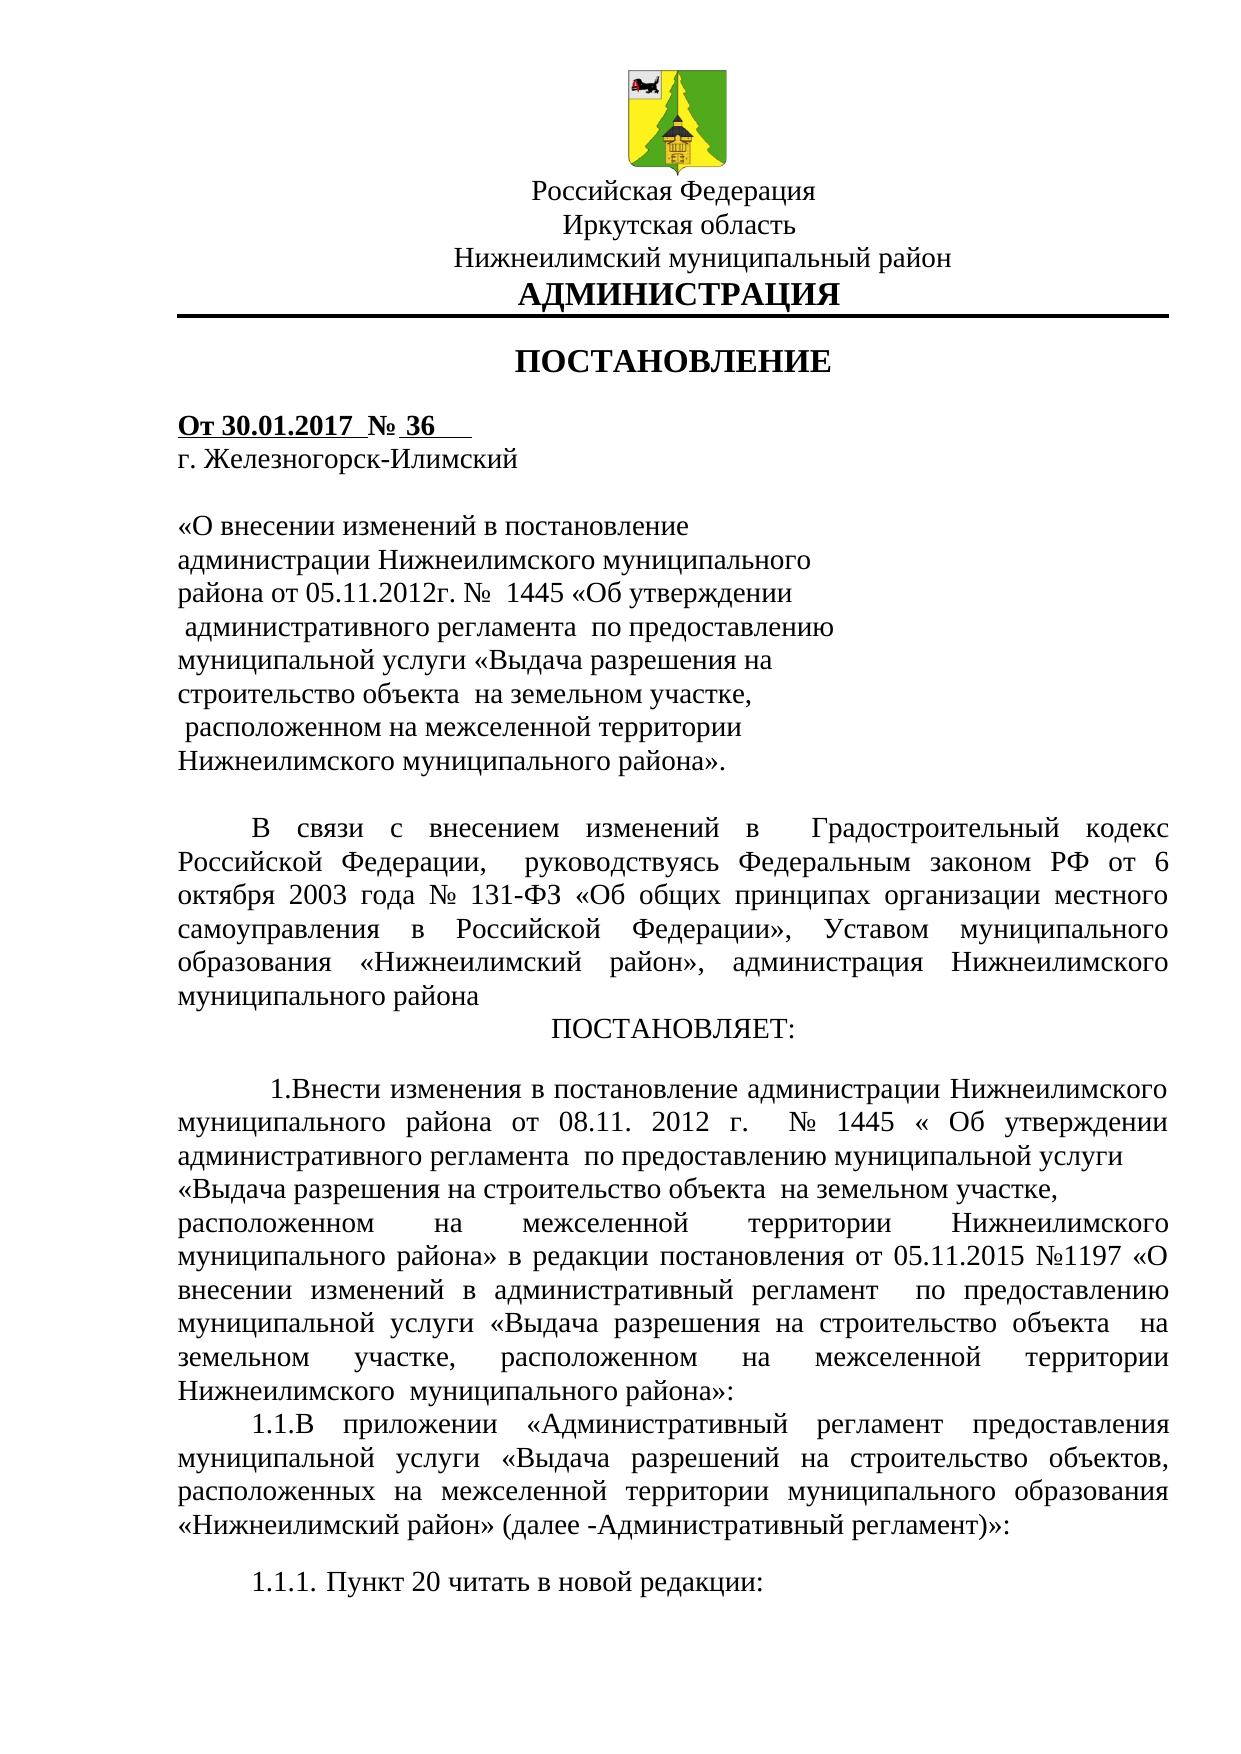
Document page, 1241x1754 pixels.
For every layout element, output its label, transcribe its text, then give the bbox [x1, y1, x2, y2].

text Нижнеилимский муниципальный район [177, 241, 1169, 274]
text «Выдача разрешения на строительство объекта на земельном участке, [177, 1171, 1169, 1205]
text расположенном на межселенной территории [177, 709, 1169, 743]
text «О внесении изменений в постановление [177, 508, 1169, 542]
text Российская Федерация [177, 173, 1169, 207]
text АДМИНИСТРАЦИЯ [177, 274, 1169, 314]
text Нижнеилимского муниципального района». [177, 743, 1169, 777]
text 1.Внести изменения в постановление администрации Нижнеилимского муниципального района от 08.11. 2012 г. № 1445 « Об утверждении административного регламента по предоставлению муниципальной услуги [177, 1071, 1169, 1171]
text администрации Нижнеилимского муниципального [177, 542, 1169, 575]
text расположенном на межселенной территории Нижнеилимского муниципального района» в редакции постановления от 05.11.2015 №1197 «О внесении изменений в административный регламент по предоставлению муниципальной услуги «Выдача разрешения на строительство объекта на земельном участке, расположенном на межселенной территории Нижнеилимского муниципального района»: [177, 1205, 1169, 1406]
text В связи с внесением изменений в Градостроительный кодекс Российской Федерации, руководствуясь Федеральным законом РФ от 6 октября 2003 года № 131-ФЗ «Об общих принципах организации местного самоуправления в Российской Федерации», Уставом муниципального образования «Нижнеилимский район», администрация Нижнеилимского муниципального района [177, 810, 1169, 1011]
text района от 05.11.2012г. № 1445 «Об утверждении [177, 575, 1169, 609]
text 1.1.В приложении «Административный регламент предоставления муниципальной услуги «Выдача разрешений на строительство объектов, расположенных на межселенной территории муниципального образования «Нижнеилимский район» (далее -Административный регламент)»: [177, 1406, 1169, 1540]
text От 30.01.2017 № 36 [177, 408, 1169, 441]
text административного регламента по предоставлению [177, 609, 1169, 642]
text Иркутская область [177, 207, 1169, 241]
text муниципальной услуги «Выдача разрешения на [177, 642, 1169, 676]
picture [628, 70, 727, 176]
text строительство объекта на земельном участке, [177, 676, 1169, 709]
text ПОСТАНОВЛЯЕТ: [177, 1011, 1169, 1045]
text г. Железногорск-Илимский [177, 441, 1169, 475]
text ПОСТАНОВЛЕНИЕ [177, 342, 1169, 380]
list Пункт 20 читать в новой редакции: [251, 1564, 1169, 1598]
